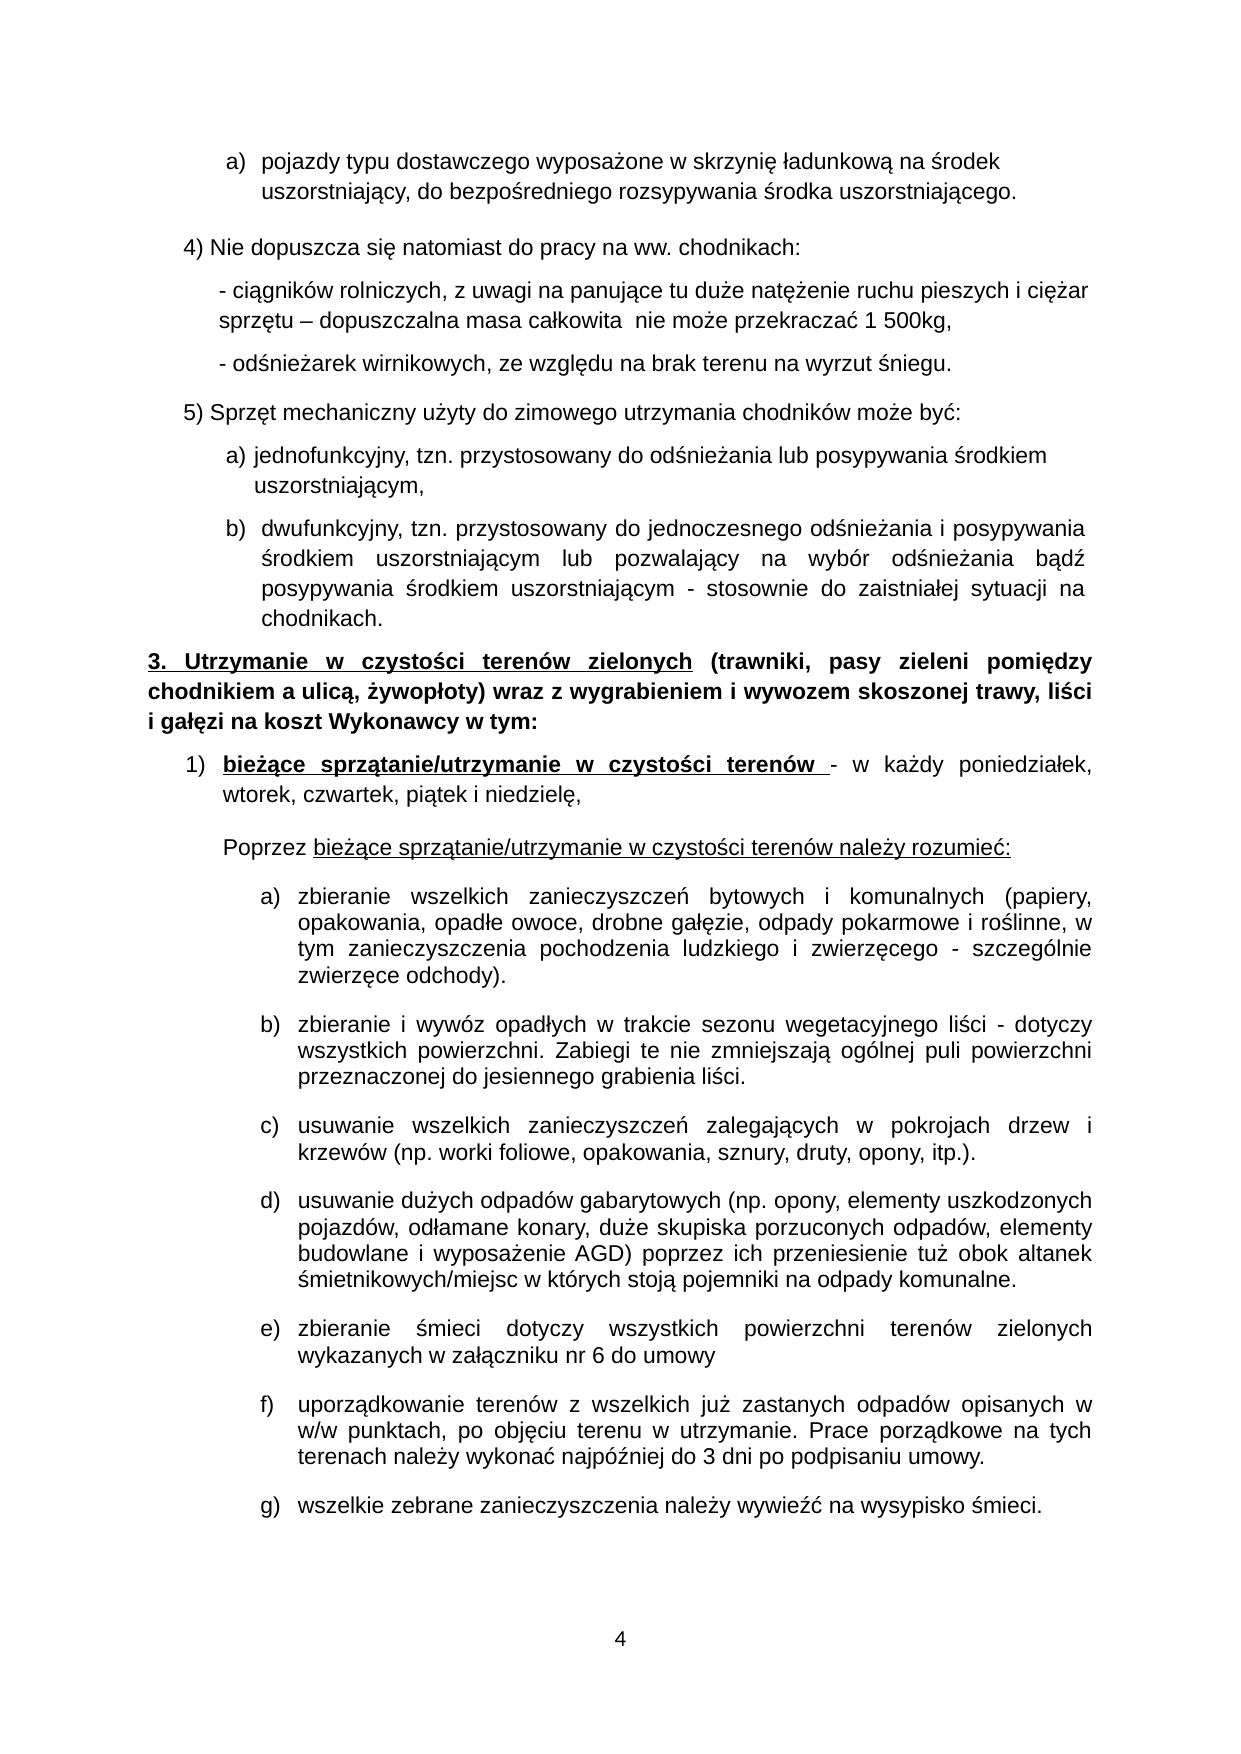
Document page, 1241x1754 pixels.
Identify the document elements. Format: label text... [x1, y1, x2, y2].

text Poprzez bieżące sprzątanie/utrzymanie w czystości terenów należy rozumieć: [223, 834, 1093, 860]
list bieżące sprzątanie/utrzymanie w czystości terenów - w każdy poniedziałek, wtorek, czwartek, piątek i niedzielę, [185, 751, 1093, 807]
list zbieranie i wywóz opadłych w trakcie sezonu wegetacyjnego liści - dotyczy wszystkich powierzchni. Zabiegi te nie zmniejszają ogólnej puli powierzchni przeznaczonej do jesiennego grabienia liści. [260, 1011, 1093, 1090]
text - ciągników rolniczych, z uwagi na panujące tu duże natężenie ruchu pieszych i ciężar sprzętu – dopuszczalna masa całkowita nie może przekraczać 1 500kg, [218, 277, 1093, 333]
list usuwanie dużych odpadów gabarytowych (np. opony, elementy uszkodzonych pojazdów, odłamane konary, duże skupiska porzuconych odpadów, elementy budowlane i wyposażenie AGD) poprzez ich przeniesienie tuż obok altanek śmietnikowych/miejsc w których stoją pojemniki na odpady komunalne. [260, 1187, 1093, 1293]
text 3. Utrzymanie w czystości terenów zielonych (trawniki, pasy zieleni pomiędzy chodnikiem a ulicą, żywopłoty) wraz z wygrabieniem i wywozem skoszonej trawy, liści i gałęzi na koszt Wykonawcy w tym: [148, 648, 1093, 734]
text 4) Nie dopuszcza się natomiast do pracy na ww. chodnikach: [183, 234, 1093, 261]
list wszelkie zebrane zanieczyszczenia należy wywieźć na wysypisko śmieci. [260, 1492, 1093, 1518]
list usuwanie wszelkich zanieczyszczeń zalegających w pokrojach drzew i krzewów (np. worki foliowe, opakowania, sznury, druty, opony, itp.). [260, 1112, 1093, 1165]
list dwufunkcyjny, tzn. przystosowany do jednoczesnego odśnieżania i posypywania środkiem uszorstniającym lub pozwalający na wybór odśnieżania bądź posypywania środkiem uszorstniającym - stosownie do zaistniałej sytuacji na chodnikach. [226, 514, 1086, 631]
text - odśnieżarek wirnikowych, ze względu na brak terenu na wyrzut śniegu. [218, 350, 958, 376]
list zbieranie wszelkich zanieczyszczeń bytowych i komunalnych (papiery, opakowania, opadłe owoce, drobne gałęzie, odpady pokarmowe i roślinne, w tym zanieczyszczenia pochodzenia ludzkiego i zwierzęcego - szczególnie zwierzęce odchody). [260, 883, 1093, 988]
text 5) Sprzęt mechaniczny użyty do zimowego utrzymania chodników może być: [183, 399, 1093, 425]
list jednofunkcyjny, tzn. przystosowany do odśnieżania lub posypywania środkiem uszorstniającym, [226, 442, 1086, 498]
text a) pojazdy typu dostawczego wyposażone w skrzynię ładunkową na środek uszorstniający, do bezpośredniego rozsypywania środka uszorstniającego. [226, 148, 1086, 204]
list uporządkowanie terenów z wszelkich już zastanych odpadów opisanych w w/w punktach, po objęciu terenu w utrzymanie. Prace porządkowe na tych terenach należy wykonać najpóźniej do 3 dni po podpisaniu umowy. [260, 1391, 1093, 1469]
list zbieranie śmieci dotyczy wszystkich powierzchni terenów zielonych wykazanych w załączniku nr 6 do umowy [260, 1315, 1093, 1368]
